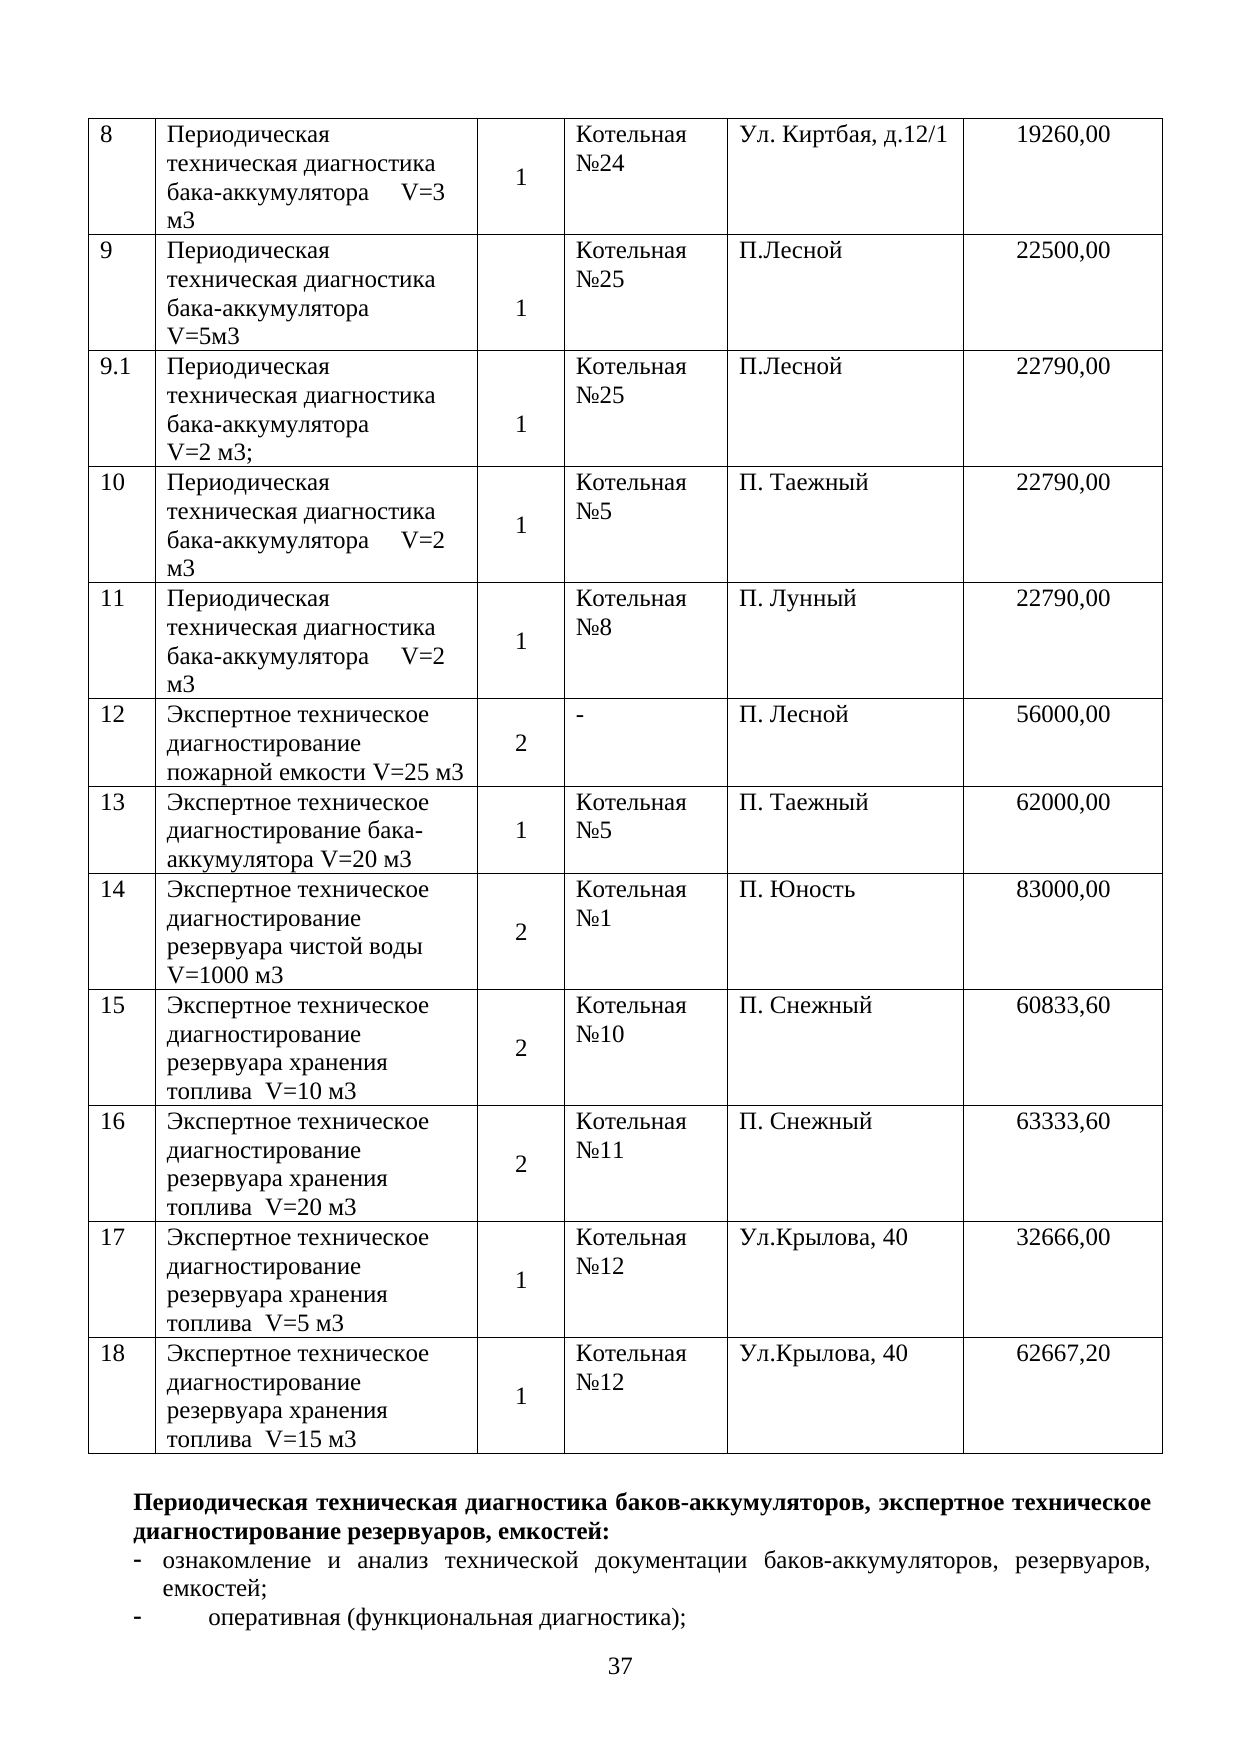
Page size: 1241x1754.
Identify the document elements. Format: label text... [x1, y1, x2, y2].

table_cell Периодическая техническая диагностика бака-аккумулятора V=2 м3 [156, 467, 477, 582]
table_cell Котельная №5 [565, 787, 727, 873]
table_cell Котельная №5 [565, 467, 727, 582]
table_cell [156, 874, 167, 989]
table_cell Котельная №25 [565, 351, 727, 466]
table_cell П.Лесной [728, 235, 963, 350]
table_cell 2 [478, 874, 564, 989]
table_cell Ул. Киртбая, д.12/1 [728, 119, 963, 234]
table_cell П. Лунный [728, 583, 963, 698]
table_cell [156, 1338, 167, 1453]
table_cell 1 [478, 583, 564, 698]
table_cell П. Снежный [728, 990, 963, 1105]
table_cell П. Таежный [728, 787, 963, 873]
table_cell 1 [478, 1338, 564, 1453]
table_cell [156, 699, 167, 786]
table_cell Периодическая техническая диагностика бака-аккумулятора V=2 м3; [156, 351, 477, 466]
table_cell 2 [478, 1106, 564, 1221]
table_cell 18 [89, 1338, 155, 1453]
table_cell П. Лесной [728, 699, 963, 786]
table_cell 1 [478, 467, 564, 582]
table_cell Экспертное техническое диагностирование бака-аккумулятора V=20 м3 [412, 787, 477, 873]
table_cell Экспертное техническое диагностирование пожарной емкости V=25 м3 [361, 699, 477, 786]
table_cell 1 [478, 1222, 564, 1337]
list ознакомление и анализ технической документации баков-аккумуляторов, резервуаров, емкостей; [133, 1545, 1152, 1602]
table_cell 1 [478, 351, 564, 466]
list оперативная (функциональная диагностика); [133, 1602, 1152, 1631]
table_cell П. Юность [728, 874, 963, 989]
table_cell Экспертное техническое диагностирование резервуара хранения топлива V=15 м3 [356, 1338, 477, 1453]
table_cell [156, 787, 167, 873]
table_cell 12 [89, 699, 155, 786]
table_cell 63333,60 [964, 1106, 1162, 1221]
table_cell 9.1 [89, 351, 155, 466]
table_cell Экспертное техническое диагностирование резервуара хранения топлива V=10 м3 [156, 990, 477, 1105]
table_cell Котельная №25 [565, 235, 727, 350]
table_cell Котельная №10 [565, 990, 727, 1105]
table_cell Экспертное техническое диагностирование резервуара хранения топлива V=5 м3 [156, 1222, 477, 1337]
table_cell 62000,00 [964, 787, 1162, 873]
table_cell 14 [89, 874, 155, 989]
table_cell П. Таежный [728, 467, 963, 582]
table_cell Экспертное техническое диагностирование резервуара чистой воды V=1000 м3 [283, 874, 477, 989]
table_cell 16 [89, 1106, 155, 1221]
table_cell 22500,00 [964, 235, 1162, 350]
table_cell Периодическая техническая диагностика бака-аккумулятора V=3 м3 [195, 119, 477, 234]
table_cell 17 [89, 1222, 155, 1337]
table_cell Котельная №24 [565, 119, 727, 234]
table_cell Экспертное техническое диагностирование резервуара хранения топлива V=20 м3 [156, 1106, 477, 1221]
table_cell 22790,00 [964, 351, 1162, 466]
table_cell Котельная №12 [565, 1338, 727, 1453]
text Периодическая техническая диагностика баков-аккумуляторов, экспертное техническое диагностирование резервуаров, емкостей: [133, 1487, 1152, 1545]
table_cell 62667,20 [964, 1338, 1162, 1453]
table_cell 19260,00 [964, 119, 1162, 234]
table_cell 2 [478, 990, 564, 1105]
table_cell 8 [89, 119, 155, 234]
table_cell Ул.Крылова, 40 [728, 1338, 963, 1453]
table_cell Котельная №11 [565, 1106, 727, 1221]
table_cell 2 [478, 699, 564, 786]
table_cell Котельная №8 [565, 583, 727, 698]
table_cell П.Лесной [728, 351, 963, 466]
table_cell 83000,00 [964, 874, 1162, 989]
table_cell 1 [478, 787, 564, 873]
table_cell 22790,00 [964, 467, 1162, 582]
table_cell Ул.Крылова, 40 [728, 1222, 963, 1337]
table_cell 60833,60 [964, 990, 1162, 1105]
table_cell Котельная №12 [565, 1222, 727, 1337]
table_cell 10 [89, 467, 155, 582]
table_cell 15 [89, 990, 155, 1105]
table_cell 1 [478, 235, 564, 350]
table_cell Котельная №1 [565, 874, 727, 989]
table_cell 9 [89, 235, 155, 350]
table_cell - [565, 699, 727, 786]
table_cell 22790,00 [964, 583, 1162, 698]
table_cell Периодическая техническая диагностика бака-аккумулятора V=5м3 [239, 235, 477, 350]
table_cell Периодическая техническая диагностика бака-аккумулятора V=2 м3 [156, 583, 477, 698]
table_cell 13 [89, 787, 155, 873]
table_cell 1 [478, 119, 564, 234]
table_cell П. Снежный [728, 1106, 963, 1221]
table_cell 11 [89, 583, 155, 698]
table_cell 32666,00 [964, 1222, 1162, 1337]
table_cell 56000,00 [964, 699, 1162, 786]
